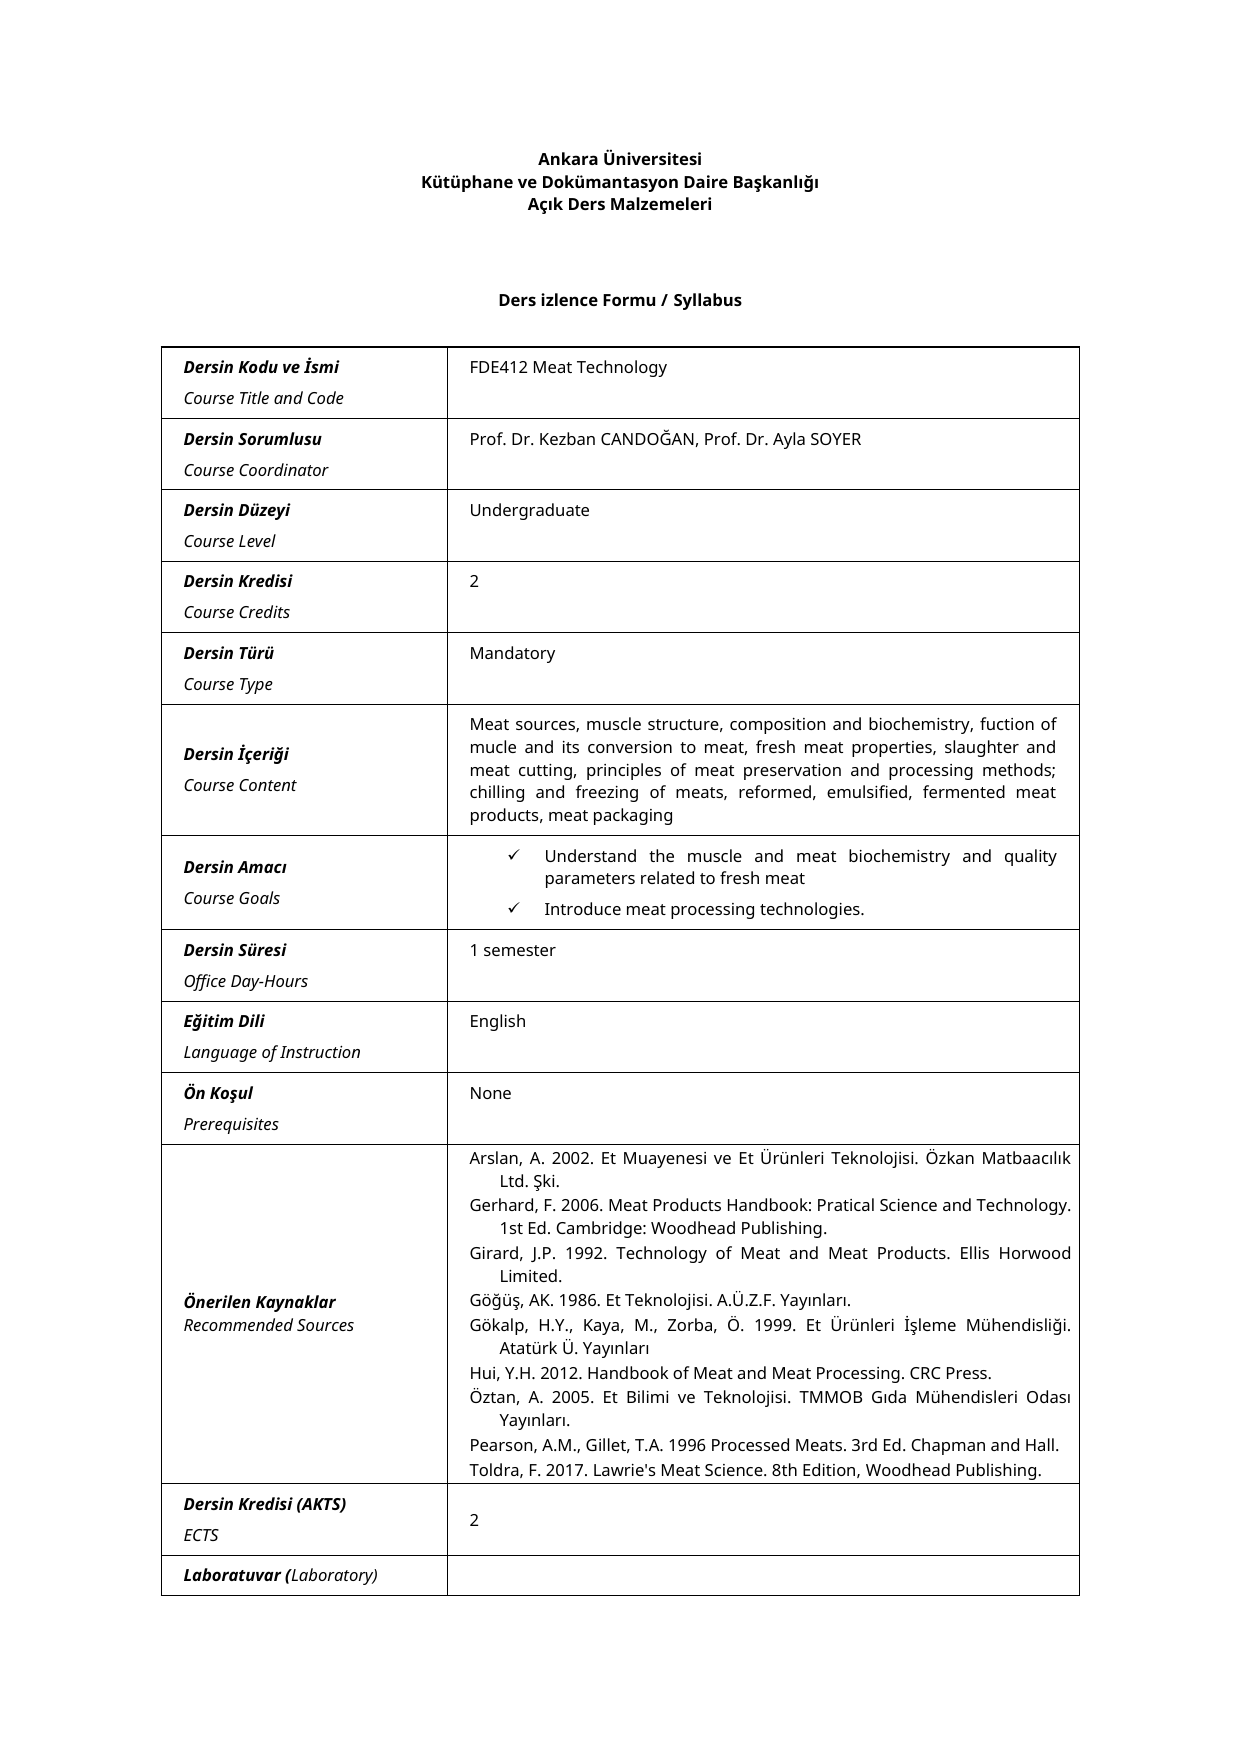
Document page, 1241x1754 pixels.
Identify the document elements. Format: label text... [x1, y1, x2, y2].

text Ders izlence Formu / Syllabus [148, 288, 1093, 311]
table_cell Eğitim Dili Language of Instruction [162, 1002, 447, 1072]
table_cell Dersin Düzeyi Course Level [162, 490, 447, 561]
table_cell Dersin Amacı Course Goals [162, 836, 447, 929]
table_cell 2 [448, 562, 1079, 632]
text Ankara Üniversitesi Kütüphane ve Dokümantasyon Daire Başkanlığı [148, 148, 1093, 193]
table_cell Laboratuvar (Laboratory) [162, 1556, 447, 1595]
table_cell 2 [448, 1484, 1079, 1555]
table_cell Dersin Türü Course Type [162, 633, 447, 704]
table_cell Dersin Kredisi (AKTS) ECTS [162, 1484, 447, 1555]
table_cell Ön Koşul Prerequisites [162, 1073, 447, 1143]
table_header FDE412 Meat Technology [448, 348, 1079, 418]
table_header Dersin Kodu ve İsmi Course Title and Code [162, 348, 447, 418]
table_cell 1 semester [448, 930, 1079, 1001]
table_cell Önerilen Kaynaklar Recommended Sources [162, 1145, 447, 1483]
table_cell Dersin İçeriği Course Content [162, 705, 447, 835]
table_cell Undergraduate [448, 490, 1079, 561]
table_cell Understand the muscle and meat biochemistry and quality parameters related to fresh meat Introduce meat processing technologies. [448, 836, 1079, 929]
table_cell Dersin Sorumlusu Course Coordinator [162, 419, 447, 489]
table_cell [448, 1556, 1079, 1595]
table_cell Arslan, A. 2002. Et Muayenesi ve Et Ürünleri Teknolojisi. Özkan Matbaacılık Ltd. Şki. Gerhard, F. 2006. Meat Products Handbook: Pratical Science and Technology. 1st Ed. Cambridge: Woodhead Publishing. Girard, J.P. 1992. Technology of Meat and Meat Products. Ellis Horwood Limited. Göğüş, AK. 1986. Et Teknolojisi. A.Ü.Z.F. Yayınları. Gökalp, H.Y., Kaya, M., Zorba, Ö. 1999. Et Ürünleri İşleme Mühendisliği. Atatürk Ü. Yayınları Hui, Y.H. 2012. Handbook of Meat and Meat Processing. CRC Press. Öztan, A. 2005. Et Bilimi ve Teknolojisi. TMMOB Gıda Mühendisleri Odası Yayınları. Pearson, A.M., Gillet, T.A. 1996 Processed Meats. 3rd Ed. Chapman and Hall. Toldra, F. 2017. Lawrie's Meat Science. 8th Edition, Woodhead Publishing. [448, 1145, 1079, 1483]
table_cell English [448, 1002, 1079, 1072]
table_cell Prof. Dr. Kezban CANDOĞAN, Prof. Dr. Ayla SOYER [448, 419, 1079, 489]
table_cell None [448, 1073, 1079, 1143]
table_cell Dersin Kredisi Course Credits [162, 562, 447, 632]
text Açık Ders Malzemeleri [148, 193, 1093, 216]
table_cell Mandatory [448, 633, 1079, 704]
table_cell Meat sources, muscle structure, composition and biochemistry, fuction of mucle and its conversion to meat, fresh meat properties, slaughter and meat cutting, principles of meat preservation and processing methods; chilling and freezing of meats, reformed, emulsified, fermented meat products, meat packaging [448, 705, 1079, 835]
table_cell Dersin Süresi Office Day-Hours [162, 930, 447, 1001]
